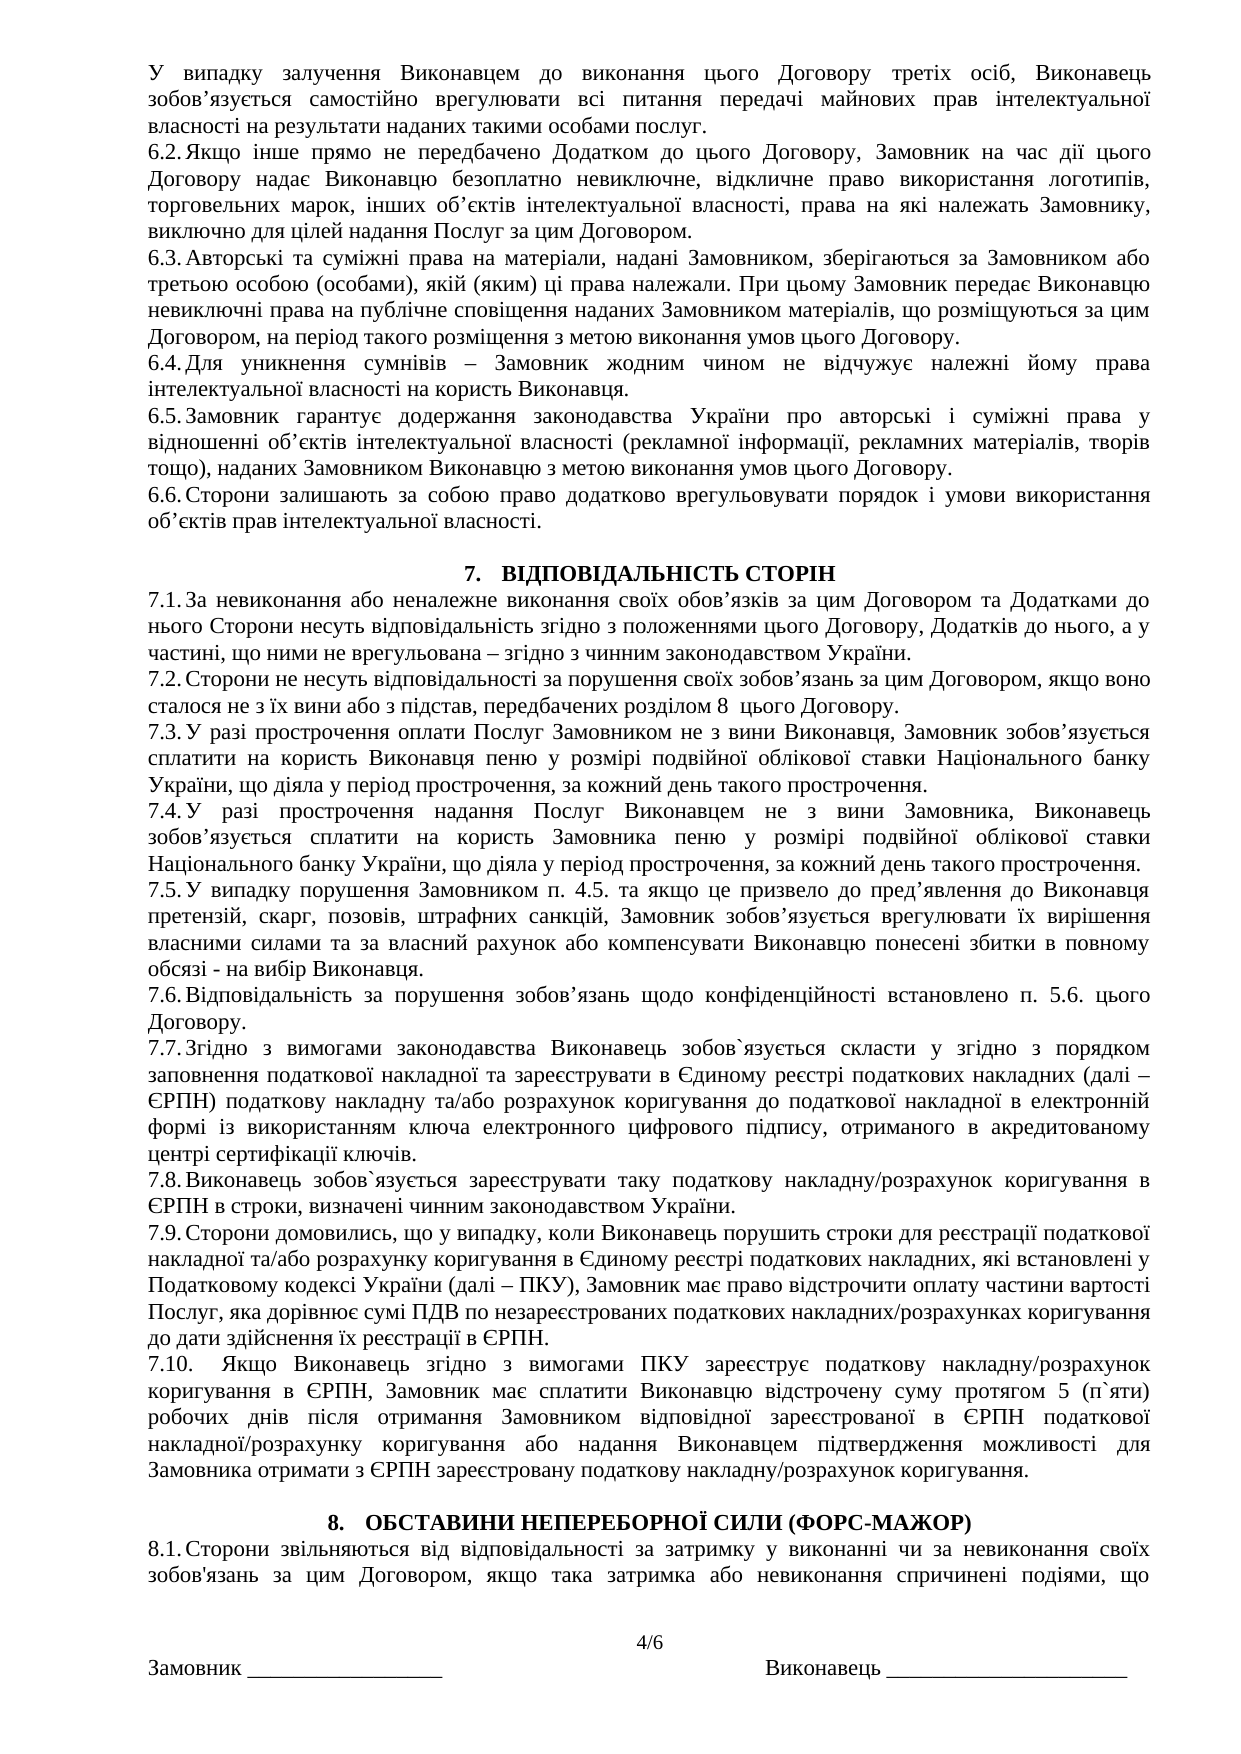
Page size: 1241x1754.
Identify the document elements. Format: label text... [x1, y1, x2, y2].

list Замовник гарантує додержання законодавства України про авторські і суміжні права у відношенні об’єктів інтелектуальної власності (рекламної інформації, рекламних матеріалів, творів тощо), наданих Замовником Виконавцю з метою виконання умов цього Договору. [148, 402, 1152, 481]
list Для уникнення сумнівів – Замовник жодним чином не відчужує належні йому права інтелектуальної власності на користь Виконавця. [148, 349, 1152, 402]
list Якщо Виконавець згідно з вимогами ПКУ зареєструє податкову накладну/розрахунок коригування в ЄРПН, Замовник має сплатити Виконавцю відстрочену суму протягом 5 (п`яти) робочих днів після отримання Замовником відповідної зареєстрованої в ЄРПН податкової накладної/розрахунку коригування або надання Виконавцем підтвердження можливості для Замовника отримати з ЄРПН зареєстровану податкову накладну/розрахунок коригування. [148, 1351, 1152, 1482]
list Виконавець зобов`язується зареєструвати таку податкову накладну/розрахунок коригування в ЄРПН в строки, визначені чинним законодавством України. [148, 1166, 1152, 1219]
list Сторони залишають за собою право додатково врегульовувати порядок і умови використання об’єктів прав інтелектуальної власності. [148, 481, 1152, 533]
list Сторони не несуть відповідальності за порушення своїх зобов’язань за цим Договором, якщо воно сталося не з їх вини або з підстав, передбачених розділом 8 цього Договору. [148, 665, 1152, 718]
list За невиконання або неналежне виконання своїх обов’язків за цим Договором та Додатками до нього Сторони несуть відповідальність згідно з положеннями цього Договору, Додатків до нього, а у частині, що ними не врегульована – згідно з чинним законодавством України. [148, 586, 1152, 665]
list У випадку порушення Замовником п. 4.5. та якщо це призвело до пред’явлення до Виконавця претензій, скарг, позовів, штрафних санкцій, Замовник зобов’язується врегулювати їх вирішення власними силами та за власний рахунок або компенсувати Виконавцю понесені збитки в повному обсязі - на вибір Виконавця. [148, 876, 1152, 982]
list Відповідальність за порушення зобов’язань щодо конфіденційності встановлено п. 5.6. цього Договору. [148, 982, 1152, 1034]
list ОБСТАВИНИ НЕПЕРЕБОРНОЇ СИЛИ (ФОРС-МАЖОР) [148, 1509, 1152, 1535]
list Авторські та суміжні права на матеріали, надані Замовником, зберігаються за Замовником або третьою особою (особами), якій (яким) ці права належали. При цьому Замовник передає Виконавцю невиключні права на публічне сповіщення наданих Замовником матеріалів, що розміщуються за цим Договором, на період такого розміщення з метою виконання умов цього Договору. [148, 244, 1152, 349]
list У разі прострочення оплати Послуг Замовником не з вини Виконавця, Замовник зобов’язується сплатити на користь Виконавця пеню у розмірі подвійної облікової ставки Національного банку України, що діяла у період прострочення, за кожний день такого прострочення. [148, 718, 1152, 797]
text У випадку залучення Виконавцем до виконання цього Договору третіх осіб, Виконавець зобов’язується самостійно врегулювати всі питання передачі майнових прав інтелектуальної власності на результати наданих такими особами послуг. [148, 59, 1152, 138]
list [148, 1535, 1152, 1588]
list У разі прострочення надання Послуг Виконавцем не з вини Замовника, Виконавець зобов’язується сплатити на користь Замовника пеню у розмірі подвійної облікової ставки Національного банку України, що діяла у період прострочення, за кожний день такого прострочення. [148, 797, 1152, 876]
list ВІДПОВІДАЛЬНІСТЬ СТОРІН [148, 560, 1152, 586]
list Згідно з вимогами законодавства Виконавець зобов`язується скласти у згідно з порядком заповнення податкової накладної та зареєструвати в Єдиному реєстрі податкових накладних (далі – ЄРПН) податкову накладну та/або розрахунок коригування до податкової накладної в електронній формі із використанням ключа електронного цифрового підпису, отриманого в акредитованому центрі сертифікації ключів. [148, 1034, 1152, 1166]
list Якщо інше прямо не передбачено Додатком до цього Договору, Замовник на час дії цього Договору надає Виконавцю безоплатно невиключне, відкличне право використання логотипів, торговельних марок, інших об’єктів інтелектуальної власності, права на які належать Замовнику, виключно для цілей надання Послуг за цим Договором. [148, 138, 1152, 244]
list Сторони домовились, що у випадку, коли Виконавець порушить строки для реєстрації податкової накладної та/або розрахунку коригування в Єдиному реєстрі податкових накладних, які встановлені у Податковому кодексі України (далі – ПКУ), Замовник має право відстрочити оплату частини вартості Послуг, яка дорівнює сумі ПДВ по незареєстрованих податкових накладних/розрахунках коригування до дати здійснення їх реєстрації в ЄРПН. [148, 1219, 1152, 1351]
